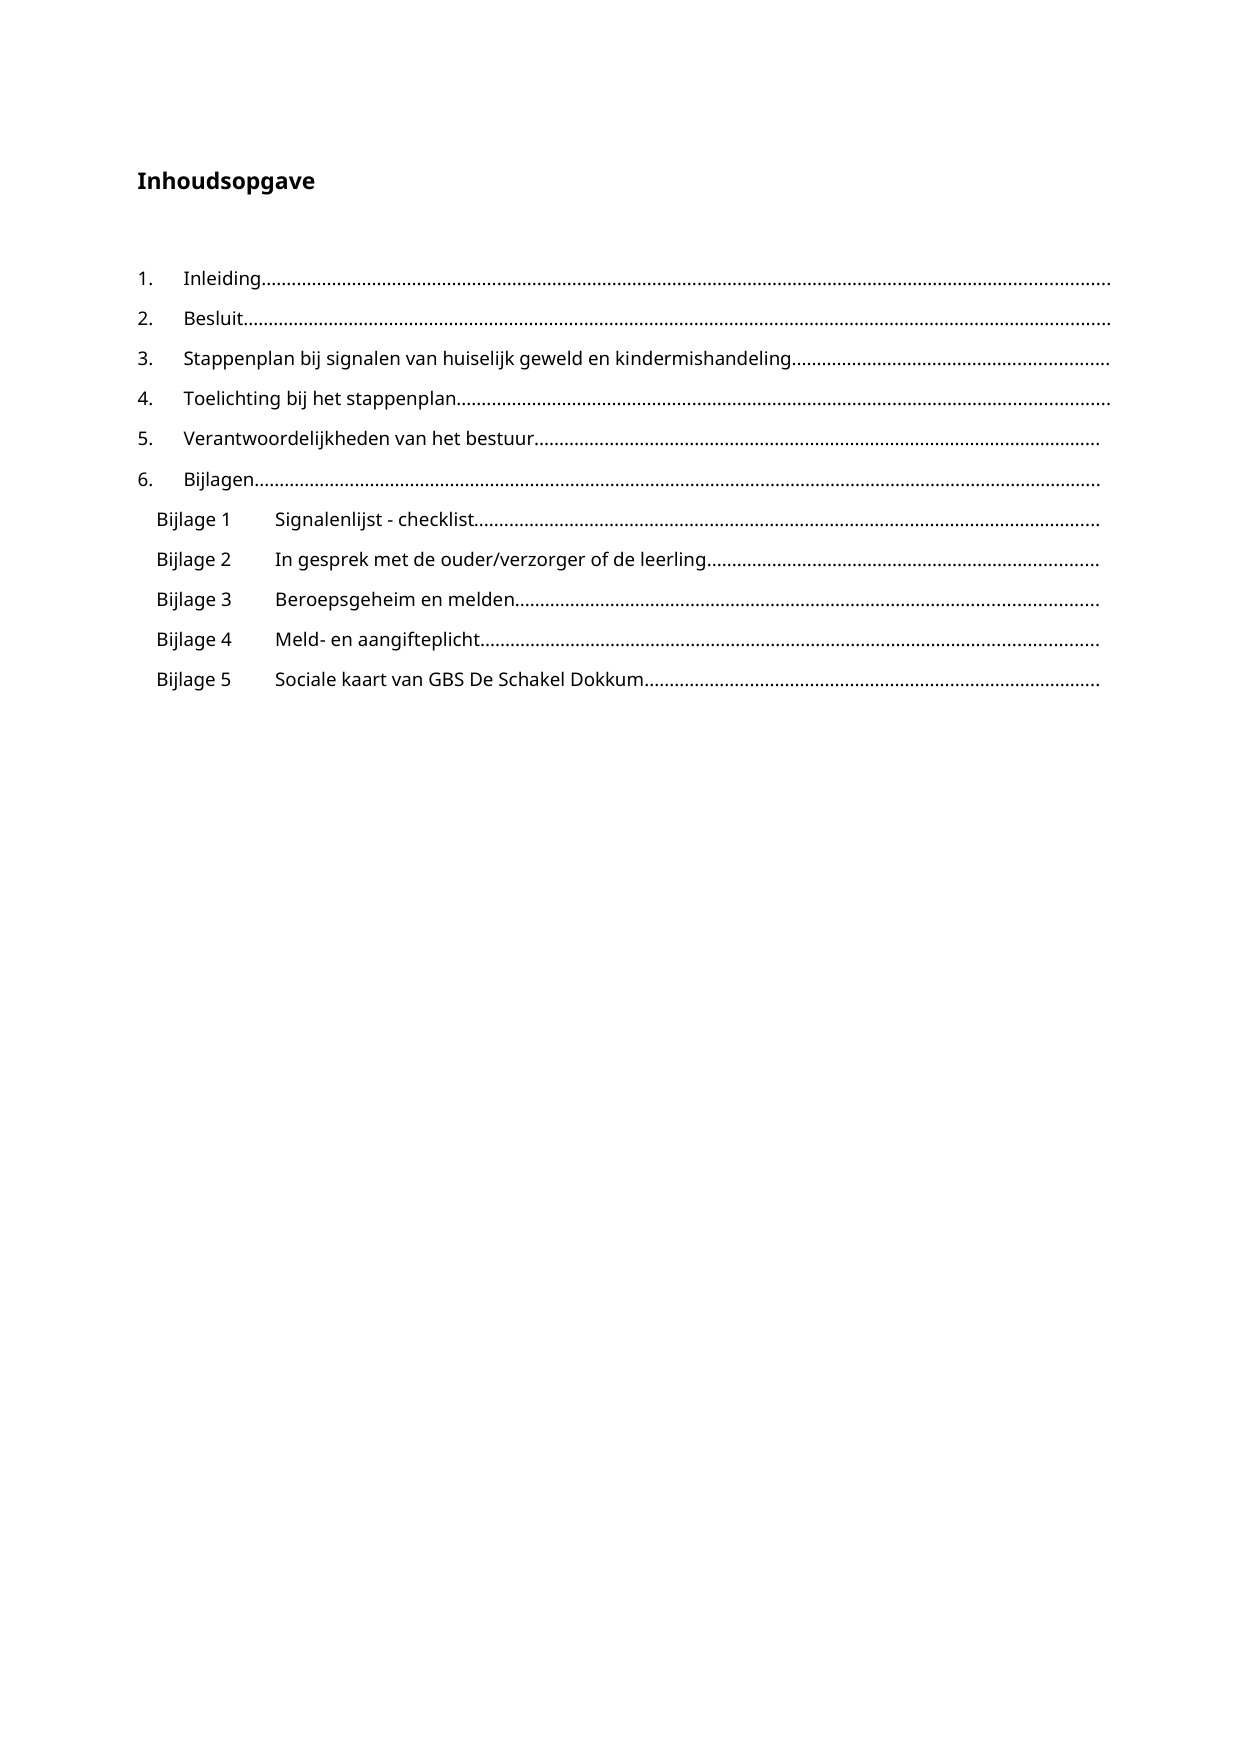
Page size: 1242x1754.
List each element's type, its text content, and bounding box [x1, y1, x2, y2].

text 5. Verantwoordelijkheden van het bestuur 12 [137, 426, 1082, 451]
text 3. Stappenplan bij signalen van huiselijk geweld en kindermishandeling 6 [137, 346, 1082, 371]
text Bijlage 3 Beroepsgeheim en melden 20 [156, 586, 1082, 612]
text 4. Toelichting bij het stappenplan 7 [137, 386, 1082, 411]
text Bijlage 1 Signalenlijst - checklist 13 [156, 506, 1082, 531]
text Bijlage 5 Sociale kaart van GBS De Schakel Dokkum 23 [156, 666, 1082, 692]
text Inhoudsopgave [137, 164, 1082, 196]
text 6. Bijlagen 13 [137, 466, 1082, 491]
text 2. Besluit 5 [137, 305, 1082, 331]
text 1. Inleiding 4 [137, 265, 1082, 291]
text Bijlage 4 Meld- en aangifteplicht 22 [156, 626, 1082, 652]
text Bijlage 2 In gesprek met de ouder/verzorger of de leerling 17 [156, 546, 1082, 572]
